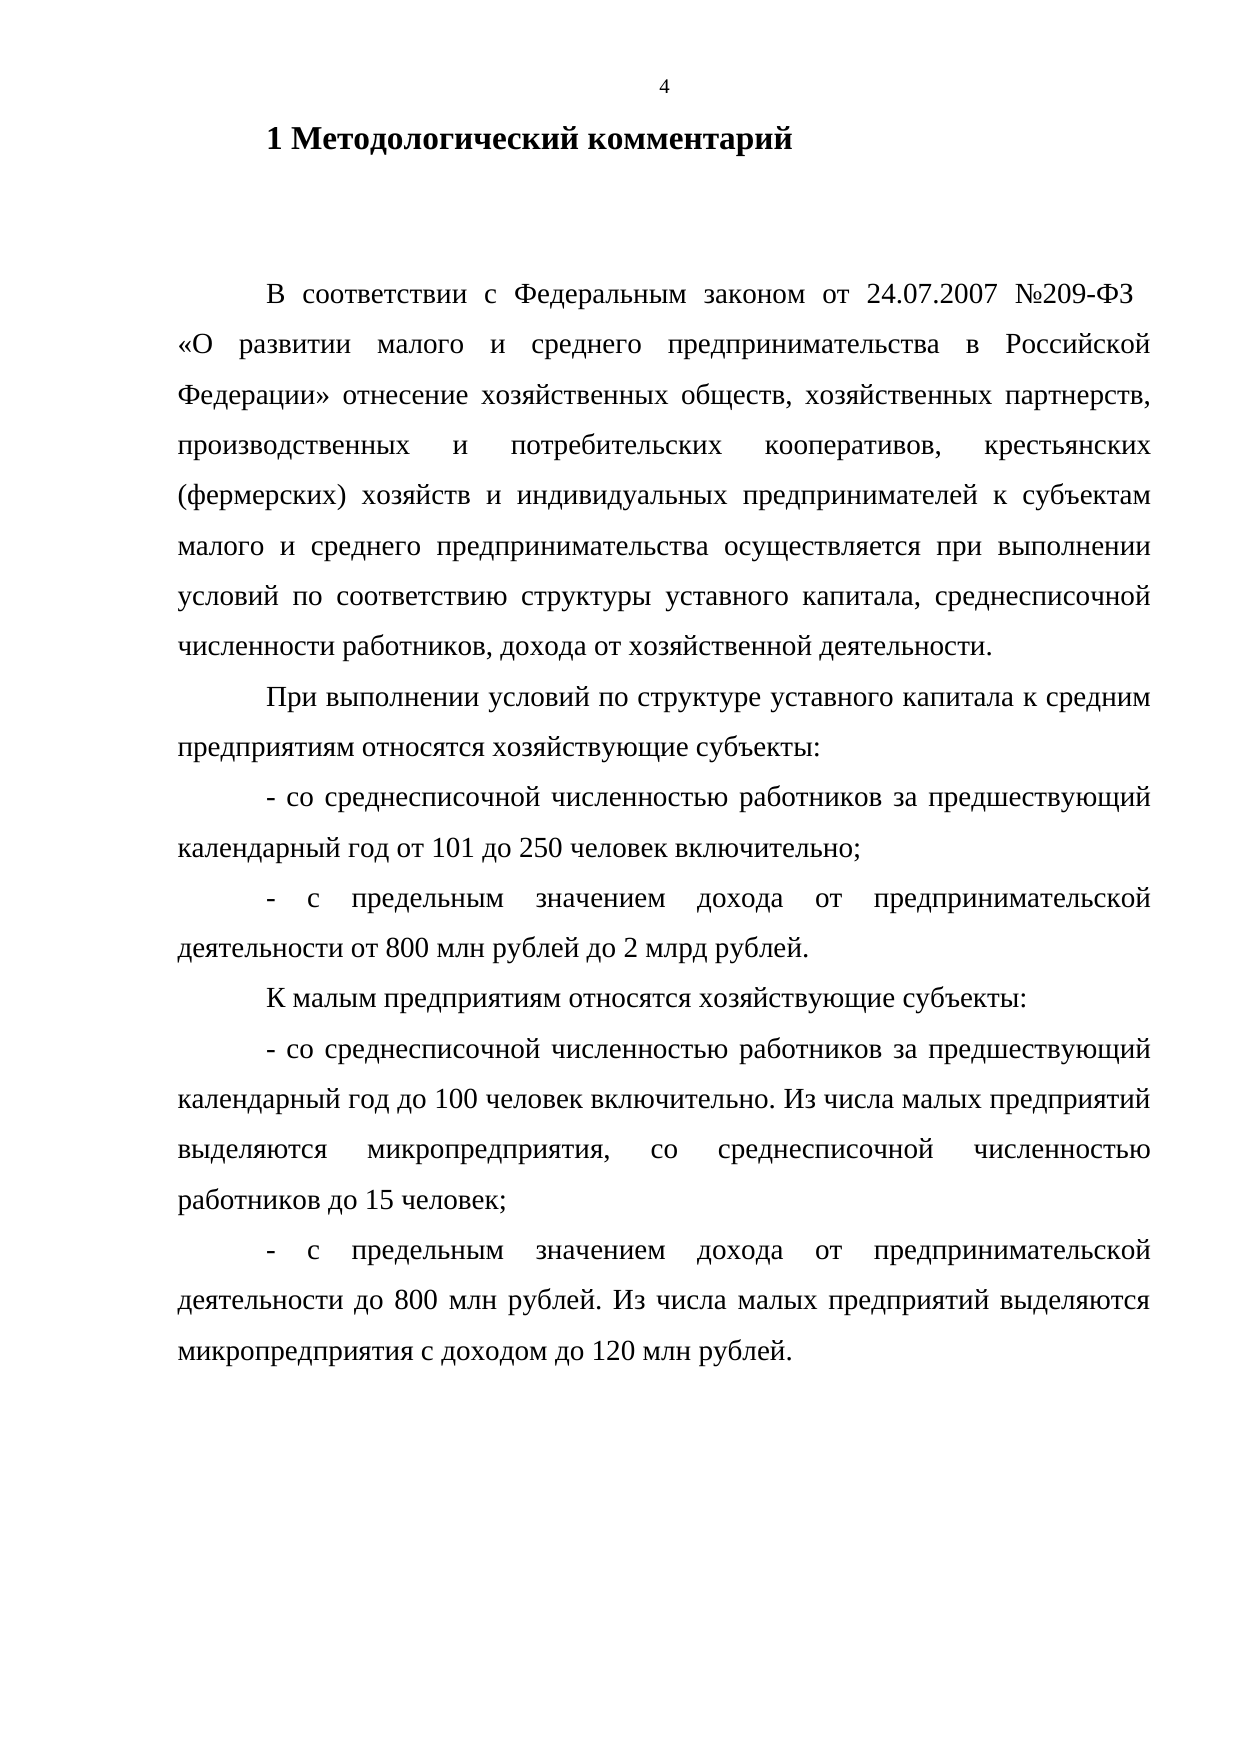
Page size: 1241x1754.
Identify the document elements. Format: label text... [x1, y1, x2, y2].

text При выполнении условий по структуре уставного капитала к средним предприятиям относятся хозяйствующие субъекты: [177, 679, 1152, 763]
text - с предельным значением дохода от предпринимательской деятельности до 800 млн рублей. Из числа малых предприятий выделяются микропредприятия с доходом до 120 млн рублей. [177, 1232, 1152, 1366]
text 1 Методологический комментарий [177, 118, 1152, 156]
text В соответствии с Федеральным законом от 24.07.2007 №209-ФЗ «О развитии малого и среднего предпринимательства в Российской Федерации» отнесение хозяйственных обществ, хозяйственных партнерств, производственных и потребительских кооперативов, крестьянских (фермерских) хозяйств и индивидуальных предпринимателей к субъектам малого и среднего предпринимательства осуществляется при выполнении условий по соответствию структуры уставного капитала, среднесписочной численности работников, дохода от хозяйственной деятельности. [177, 276, 1152, 662]
text - с предельным значением дохода от предпринимательской деятельности от 800 млн рублей до 2 млрд рублей. [177, 880, 1152, 964]
text К малым предприятиям относятся хозяйствующие субъекты: [177, 981, 1152, 1014]
text - со среднесписочной численностью работников за предшествующий календарный год до 100 человек включительно. Из числа малых предприятий выделяются микропредприятия, со среднесписочной численностью работников до 15 человек; [177, 1031, 1152, 1215]
text - со среднесписочной численностью работников за предшествующий календарный год от 101 до 250 человек включительно; [177, 779, 1152, 863]
